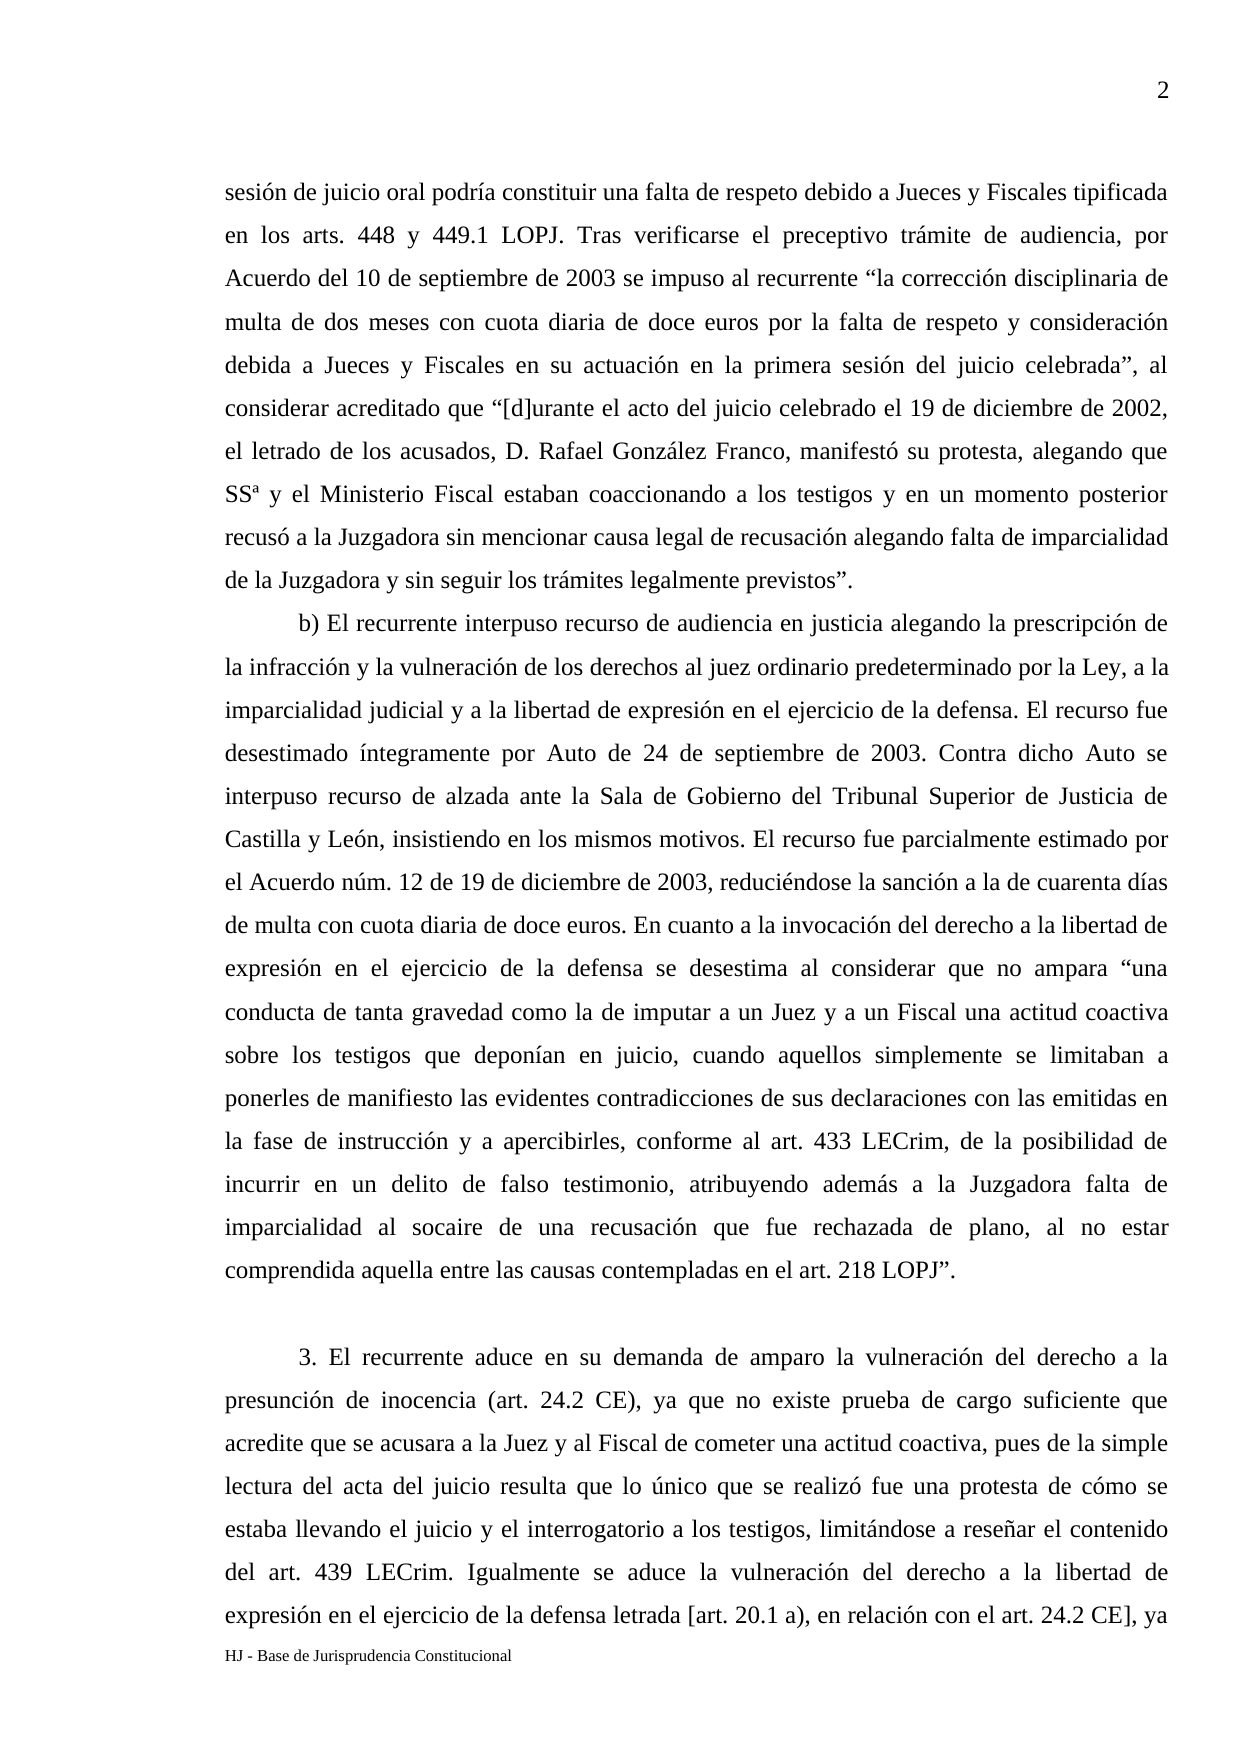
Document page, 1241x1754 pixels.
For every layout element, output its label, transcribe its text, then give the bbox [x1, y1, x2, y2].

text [224, 1342, 1169, 1629]
text b) El recurrente interpuso recurso de audiencia en justicia alegando la prescripción de la infracción y la vulneración de los derechos al juez ordinario predeterminado por la Ley, a la imparcialidad judicial y a la libertad de expresión en el ejercicio de la defensa. El recurso fue desestimado íntegramente por Auto de 24 de septiembre de 2003. Contra dicho Auto se interpuso recurso de alzada ante la Sala de Gobierno del Tribunal Superior de Justicia de Castilla y León, insistiendo en los mismos motivos. El recurso fue parcialmente estimado por el Acuerdo núm. 12 de 19 de diciembre de 2003, reduciéndose la sanción a la de cuarenta días de multa con cuota diaria de doce euros. En cuanto a la invocación del derecho a la libertad de expresión en el ejercicio de la defensa se desestima al considerar que no ampara “una conducta de tanta gravedad como la de imputar a un Juez y a un Fiscal una actitud coactiva sobre los testigos que deponían en juicio, cuando aquellos simplemente se limitaban a ponerles de manifiesto las evidentes contradicciones de sus declaraciones con las emitidas en la fase de instrucción y a apercibirles, conforme al art. 433 LECrim, de la posibilidad de incurrir en un delito de falso testimonio, atribuyendo además a la Juzgadora falta de imparcialidad al socaire de una recusación que fue rechazada de plano, al no estar comprendida aquella entre las causas contempladas en el art. 218 LOPJ”. [224, 608, 1169, 1284]
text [224, 177, 1169, 594]
